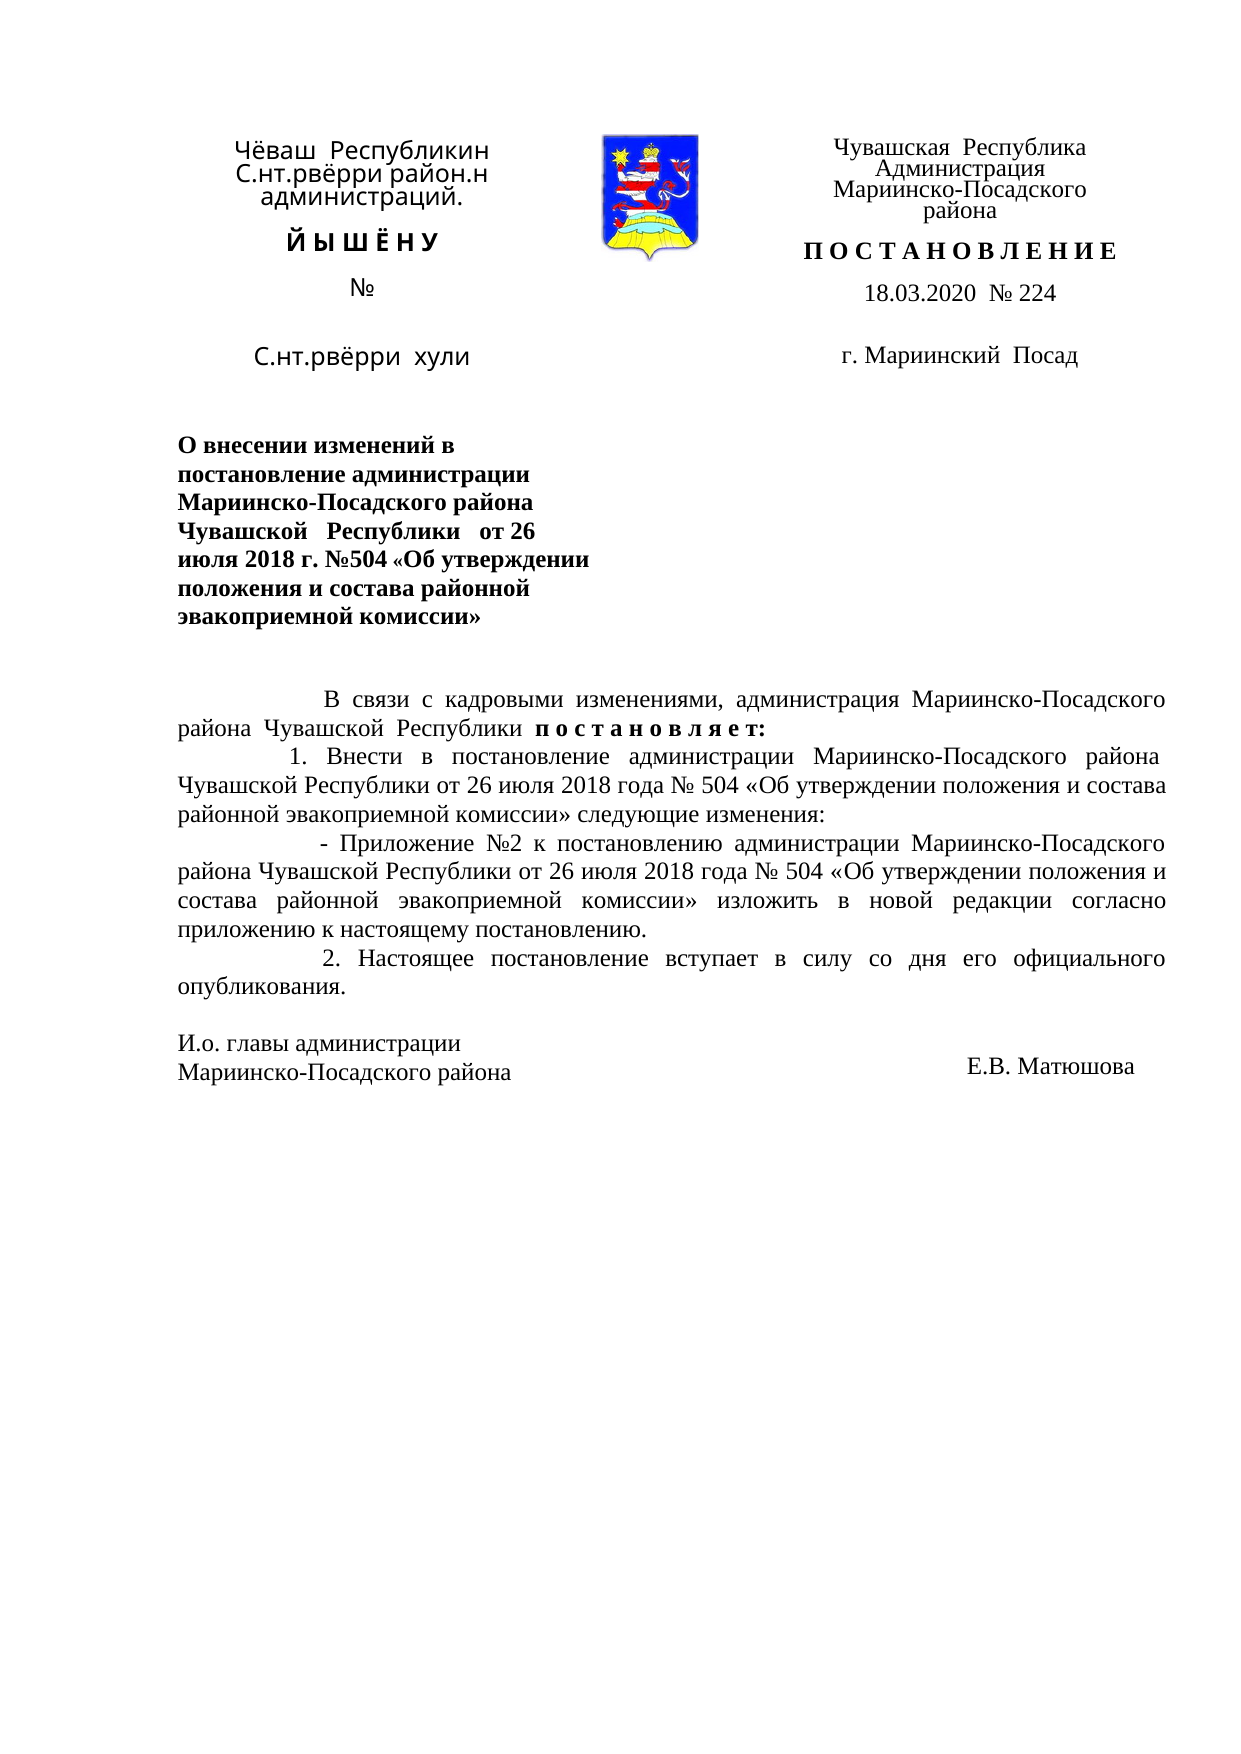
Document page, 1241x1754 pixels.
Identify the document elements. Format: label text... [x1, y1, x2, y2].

text Мариинско-Посадского района [177, 1057, 689, 1086]
table_header Чувашская Республика Администрация Мариинско-Посадского района П О С Т А Н О В Л Е Н И Е 18.03.2020 № 224 г. Мариинский Посад [753, 118, 1167, 431]
text - Приложение №2 к постановлению администрации Мариинско-Посадского района Чувашской Республики от 26 июля 2018 года № 504 «Об утверждении положения и состава районной эвакоприемной комиссии» изложить в новой редакции согласно приложению к настоящему постановлению. [177, 828, 1167, 943]
list Внести в постановление администрации Мариинско-Посадского района [288, 741, 1167, 770]
text И.о. главы администрации [177, 1029, 689, 1057]
table_header [561, 118, 753, 431]
table_header Чёваш Республикин С.нт.рвёрри район.н администраций. Й Ы Ш Ё Н У № С.нт.рвёрри хули [163, 118, 561, 431]
picture [600, 134, 699, 262]
text Чувашской Республики от 26 июля 2018 года № 504 «Об утверждении положения и состава районной эвакоприемной комиссии» следующие изменения: [177, 770, 1167, 828]
text В связи с кадровыми изменениями, администрация Мариинско-Посадского района Чувашской Республики п о с т а н о в л я е т: [177, 684, 1167, 741]
text 2. Настоящее постановление вступает в силу со дня его официального опубликования. [177, 943, 1167, 1000]
text О внесении изменений в постановление администрации Мариинско-Посадского района Чувашской Республики от 26 июля 2018 г. №504 «Об утверждении положения и состава районной эвакоприемной комиссии» [177, 431, 592, 630]
